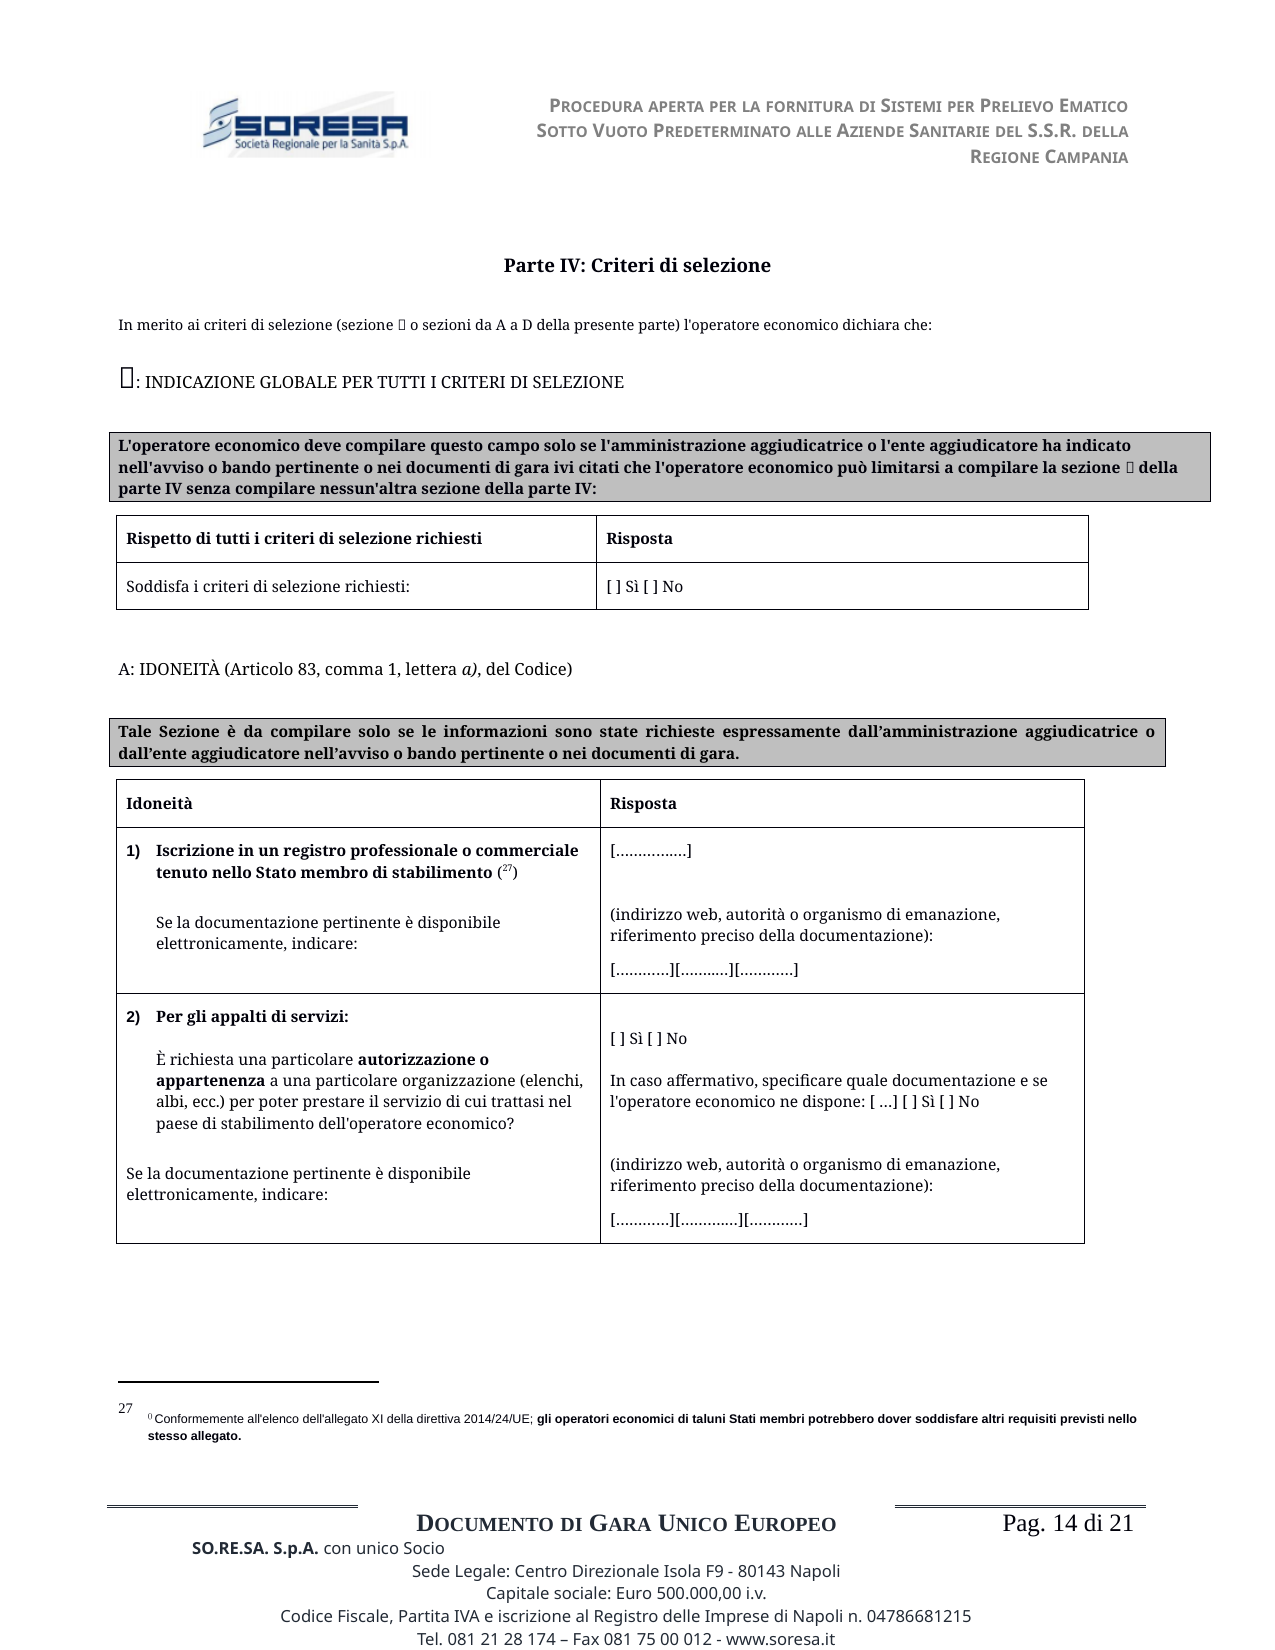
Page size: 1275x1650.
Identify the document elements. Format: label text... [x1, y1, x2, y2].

table_cell [………….…] (indirizzo web, autorità o organismo di emanazione, riferimento preciso della documentazione): […………][……..…][…………] [601, 828, 1084, 993]
text Parte IV: Criteri di selezione [118, 252, 1157, 278]
table_header Risposta [601, 780, 1084, 827]
table_cell [ ] Sì [ ] No [597, 563, 1088, 609]
text L'operatore economico deve compilare questo campo solo se l'amministrazione aggiudicatrice o l'ente aggiudicatore ha indicato nell'avviso o bando pertinente o nei documenti di gara ivi citati che l'operatore economico può limitarsi a compilare la sezione  della parte IV senza compilare nessun'altra sezione della parte IV: [110, 433, 1210, 501]
title A: Idoneità (Articolo 83, comma 1, lettera a), del Codice) [118, 658, 1157, 681]
table_cell Per gli appalti di servizi: È richiesta una particolare autorizzazione o appartenenza a una particolare organizzazione (elenchi, albi, ecc.) per poter prestare il servizio di cui trattasi nel paese di stabilimento dell'operatore economico? Se la documentazione pertinente è disponibile elettronicamente, indicare: [117, 994, 600, 1242]
title : Indicazione globale per tutti i criteri di selezione [118, 357, 1157, 397]
table_cell Soddisfa i criteri di selezione richiesti: [117, 563, 596, 609]
table_header Rispetto di tutti i criteri di selezione richiesti [117, 516, 596, 562]
text In merito ai criteri di selezione (sezione  o sezioni da A a D della presente parte) l'operatore economico dichiara che: [118, 314, 1157, 334]
text Tale Sezione è da compilare solo se le informazioni sono state richieste espressamente dall’amministrazione aggiudicatrice o dall’ente aggiudicatore nell’avviso o bando pertinente o nei documenti di gara. [110, 719, 1165, 766]
table_header Idoneità [117, 780, 600, 827]
table_cell Iscrizione in un registro professionale o commerciale tenuto nello Stato membro di stabilimento () Se la documentazione pertinente è disponibile elettronicamente, indicare: [117, 828, 600, 993]
picture [190, 88, 436, 172]
table_cell [ ] Sì [ ] No In caso affermativo, specificare quale documentazione e se l'operatore economico ne dispone: [ …] [ ] Sì [ ] No (indirizzo web, autorità o organismo di emanazione, riferimento preciso della documentazione): […………][……….…][…………] [601, 994, 1084, 1242]
table_header Risposta [597, 516, 1088, 562]
